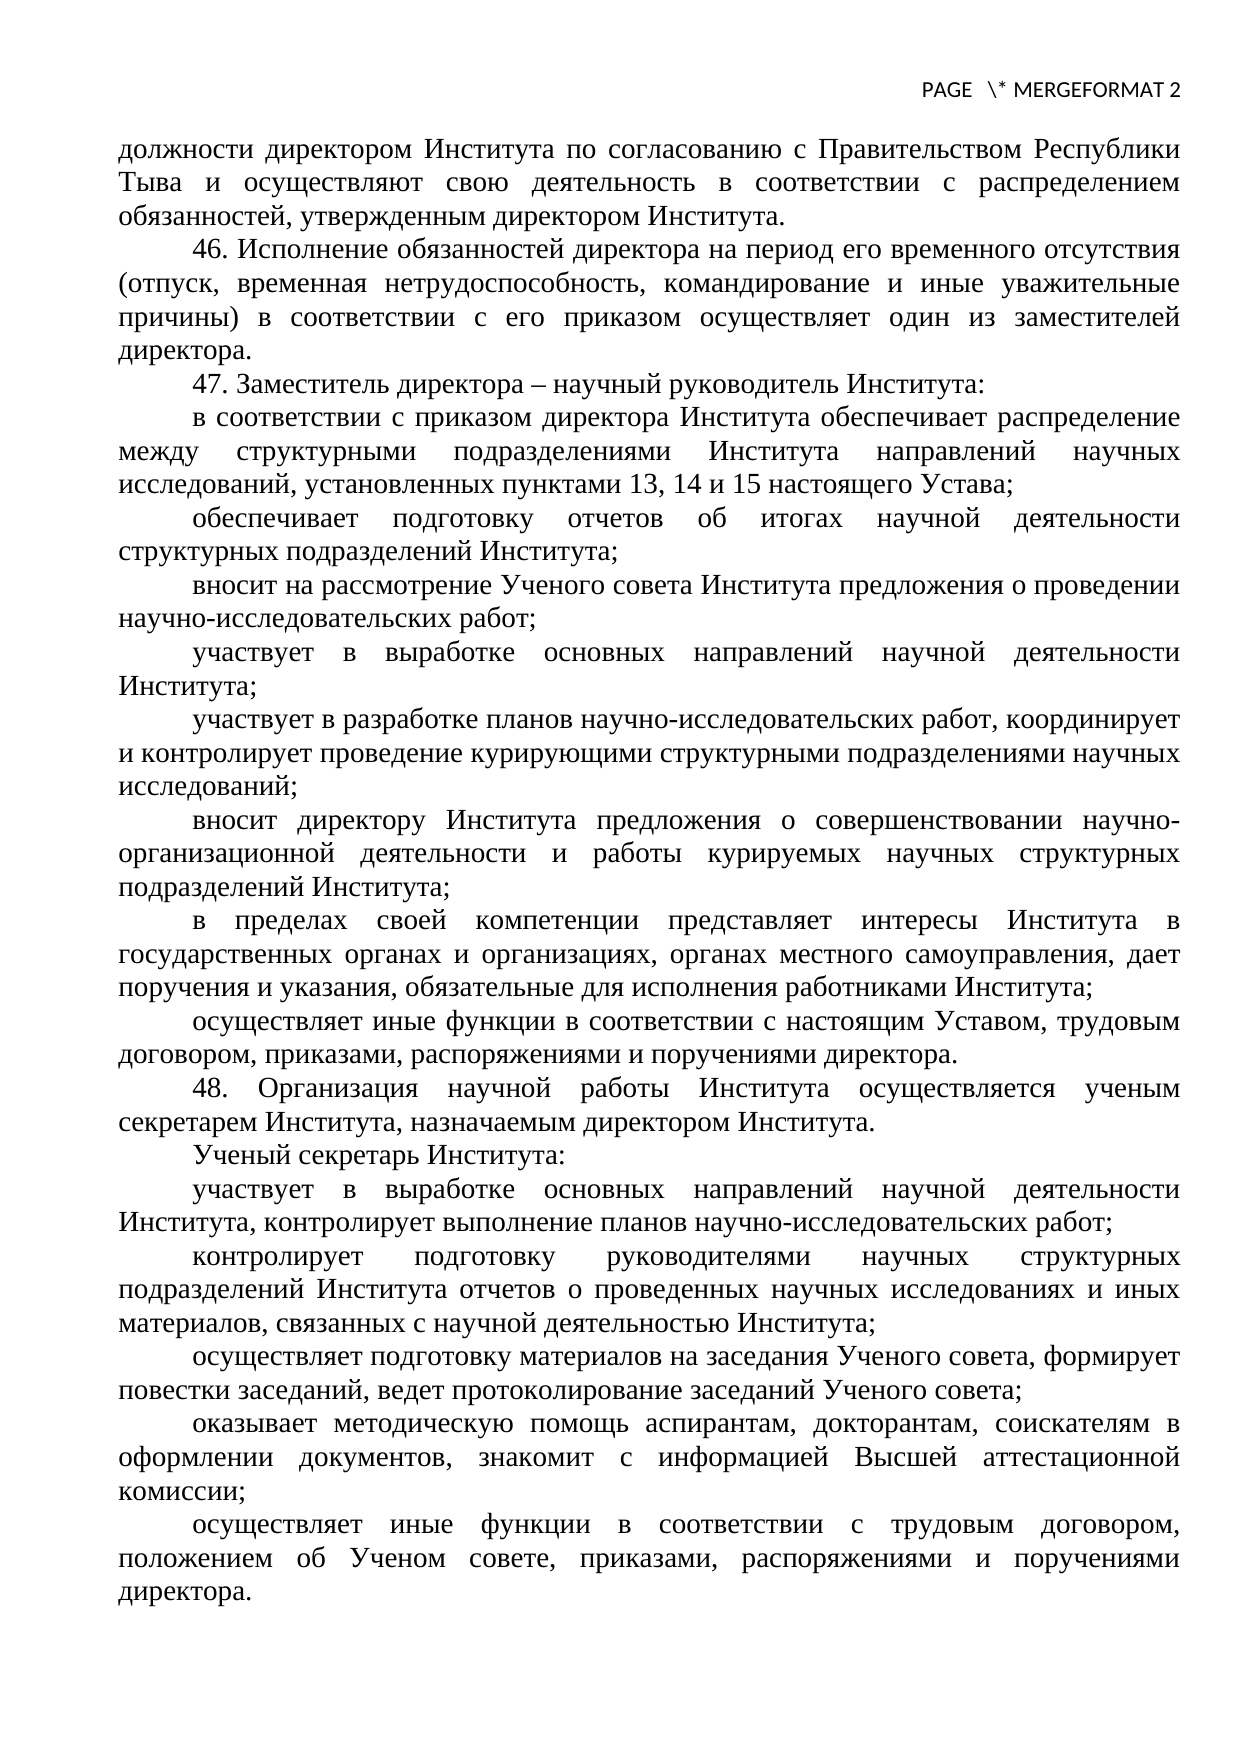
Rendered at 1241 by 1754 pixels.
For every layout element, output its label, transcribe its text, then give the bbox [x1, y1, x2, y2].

text осуществляет подготовку материалов на заседания Ученого совета, формирует повестки заседаний, ведет протоколирование заседаний Ученого совета; [118, 1338, 1181, 1406]
text в соответствии с приказом директора Института обеспечивает распределение между структурными подразделениями Института направлений научных исследований, установленных пунктами 13, 14 и 15 настоящего Устава; [118, 399, 1181, 500]
text 46. Исполнение обязанностей директора на период его временного отсутствия (отпуск, временная нетрудоспособность, командирование и иные уважительные причины) в соответствии с его приказом осуществляет один из заместителей директора. [118, 232, 1181, 366]
text вносит на рассмотрение Ученого совета Института предложения о проведении научно-исследовательских работ; [118, 567, 1181, 634]
text в пределах своей компетенции представляет интересы Института в государственных органах и организациях, органах местного самоуправления, дает поручения и указания, обязательные для исполнения работниками Института; [118, 902, 1181, 1003]
text контролирует подготовку руководителями научных структурных подразделений Института отчетов о проведенных научных исследованиях и иных материалов, связанных с научной деятельностью Института; [118, 1238, 1181, 1338]
text 47. Заместитель директора – научный руководитель Института: [118, 366, 1181, 399]
text обеспечивает подготовку отчетов об итогах научной деятельности структурных подразделений Института; [118, 500, 1181, 567]
text Ученый секретарь Института: [118, 1137, 1181, 1171]
text участвует в разработке планов научно-исследовательских работ, координирует и контролирует проведение курирующими структурными подразделениями научных исследований; [118, 701, 1181, 802]
text участвует в выработке основных направлений научной деятельности Института, контролирует выполнение планов научно-исследовательских работ; [118, 1171, 1181, 1238]
text осуществляет иные функции в соответствии с настоящим Уставом, трудовым договором, приказами, распоряжениями и поручениями директора. [118, 1003, 1181, 1070]
text участвует в выработке основных направлений научной деятельности Института; [118, 634, 1181, 701]
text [118, 131, 1181, 232]
text вносит директору Института предложения о совершенствовании научно-организационной деятельности и работы курируемых научных структурных подразделений Института; [118, 802, 1181, 902]
text 48. Организация научной работы Института осуществляется ученым секретарем Института, назначаемым директором Института. [118, 1070, 1181, 1137]
text оказывает методическую помощь аспирантам, докторантам, соискателям в оформлении документов, знакомит с информацией Высшей аттестационной комиссии; [118, 1406, 1181, 1506]
text осуществляет иные функции в соответствии с трудовым договором, положением об Ученом совете, приказами, распоряжениями и поручениями директора. [118, 1506, 1181, 1607]
